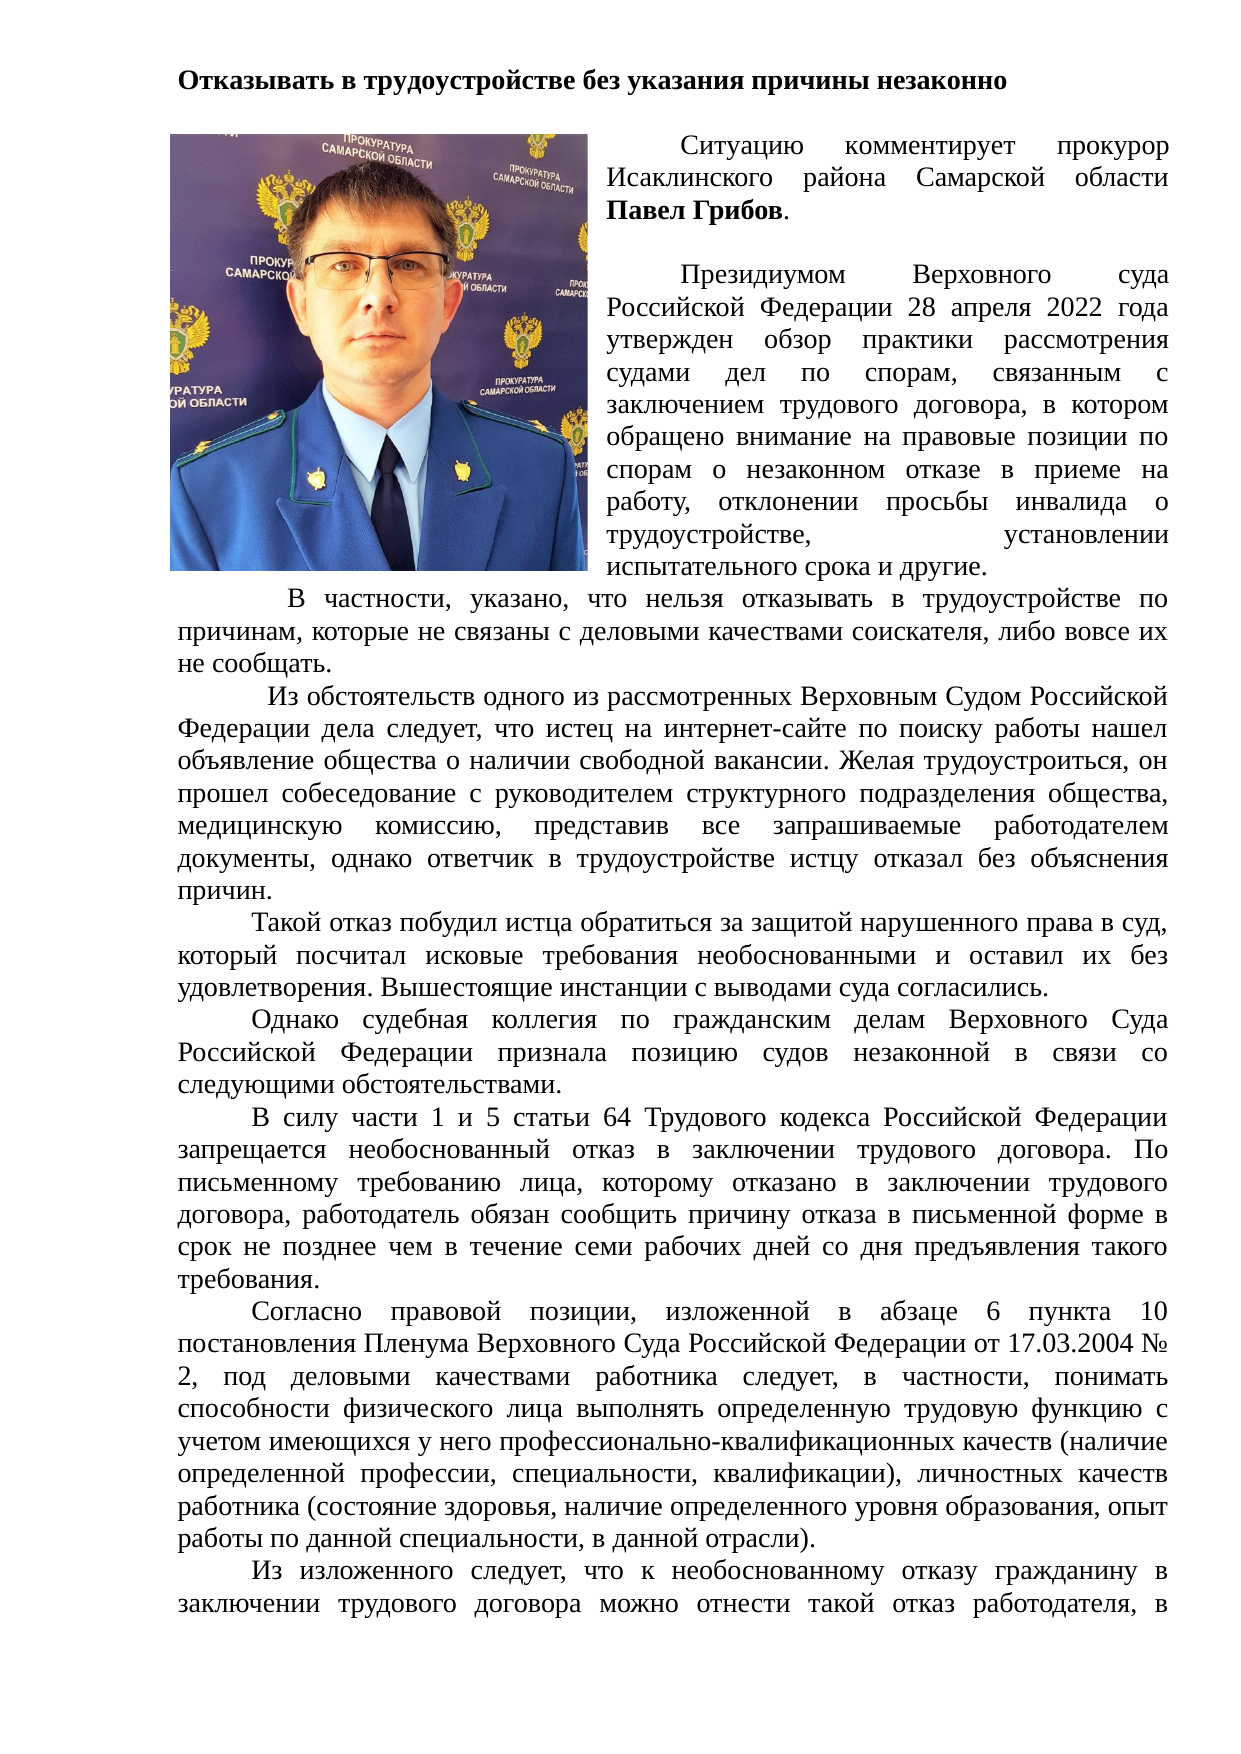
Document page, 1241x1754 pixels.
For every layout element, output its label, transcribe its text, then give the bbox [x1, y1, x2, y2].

text Из обстоятельств одного из рассмотренных Верховным Судом Российской Федерации дела следует, что истец на интернет-сайте по поиску работы нашел объявление общества о наличии свободной вакансии. Желая трудоустроиться, он прошел собеседование с руководителем структурного подразделения общества, медицинскую комиссию, представив все запрашиваемые работодателем документы, однако ответчик в трудоустройстве истцу отказал без объяснения причин. [177, 679, 1169, 905]
text Президиумом Верховного суда Российской Федерации 28 апреля 2022 года утвержден обзор практики рассмотрения судами дел по спорам, связанным с заключением трудового договора, в котором обращено внимание на правовые позиции по спорам о незаконном отказе в приеме на работу, отклонении просьбы инвалида о трудоустройстве, установлении испытательного срока и другие. [177, 257, 1169, 581]
picture [168, 134, 588, 569]
text Ситуацию комментирует прокурор Исаклинского района Самарской области Павел Грибов. [177, 128, 1169, 225]
text Такой отказ побудил истца обратиться за защитой нарушенного права в суд, который посчитал исковые требования необоснованными и оставил их без удовлетворения. Вышестоящие инстанции с выводами суда согласились. [177, 905, 1169, 1003]
text Отказывать в трудоустройстве без указания причины незаконно [177, 63, 1169, 96]
text Согласно правовой позиции, изложенной в абзаце 6 пункта 10 постановления Пленума Верховного Суда Российской Федерации от 17.03.2004 № 2, под деловыми качествами работника следует, в частности, понимать способности физического лица выполнять определенную трудовую функцию с учетом имеющихся у него профессионально-квалификационных качеств (наличие определенной профессии, специальности, квалификации), личностных качеств работника (состояние здоровья, наличие определенного уровня образования, опыт работы по данной специальности, в данной отрасли). [177, 1294, 1169, 1553]
text Однако судебная коллегия по гражданским делам Верховного Суда Российской Федерации признала позицию судов незаконной в связи со следующими обстоятельствами. [177, 1003, 1169, 1100]
text В частности, указано, что нельзя отказывать в трудоустройстве по причинам, которые не связаны с деловыми качествами соискателя, либо вовсе их не сообщать. [177, 581, 1169, 679]
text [177, 1553, 1169, 1618]
text В силу части 1 и 5 статьи 64 Трудового кодекса Российской Федерации запрещается необоснованный отказ в заключении трудового договора. По письменному требованию лица, которому отказано в заключении трудового договора, работодатель обязан сообщить причину отказа в письменной форме в срок не позднее чем в течение семи рабочих дней со дня предъявления такого требования. [177, 1100, 1169, 1294]
